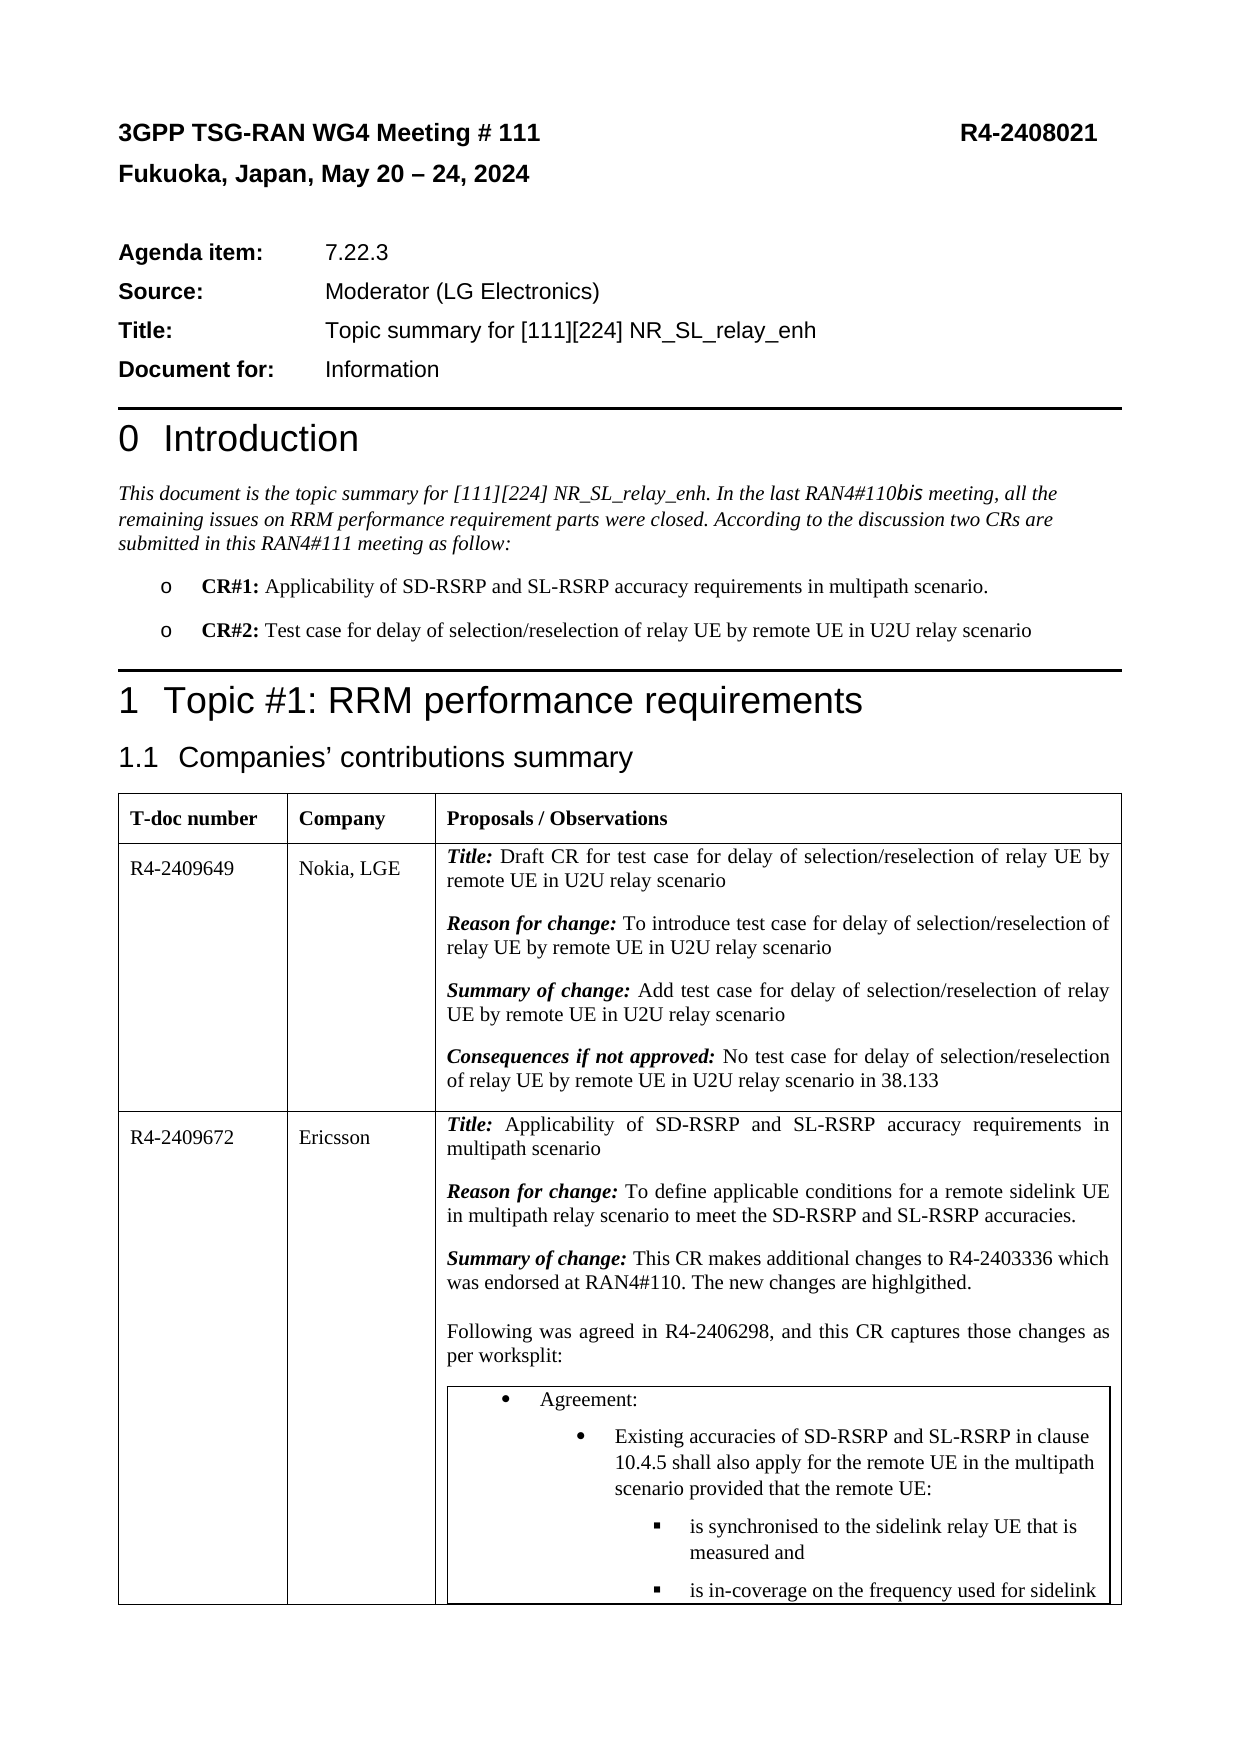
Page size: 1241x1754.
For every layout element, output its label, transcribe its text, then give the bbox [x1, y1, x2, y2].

table_header Company [288, 794, 435, 843]
table_header T-doc number [119, 794, 287, 843]
table_cell Ericsson [288, 1112, 435, 1603]
subtitle Topic #1: RRM performance requirements [118, 672, 1122, 722]
text Title: Topic summary for [111][224] NR_SL_relay_enh [118, 317, 1122, 343]
table_cell R4-2409672 [119, 1112, 287, 1603]
text Agenda item: 7.22.3 [118, 239, 1122, 266]
subtitle Companies’ contributions summary [118, 740, 1122, 774]
table_header Proposals / Observations [436, 794, 1121, 843]
text Document for: Information [118, 356, 1122, 382]
text Fukuoka, Japan, May 20 – 24, 2024 [118, 159, 1122, 188]
text This document is the topic summary for [111][224] NR_SL_relay_enh. In the last RAN4#110bis meeting, all the remaining issues on RRM performance requirement parts were closed. According to the discussion two CRs are submitted in this RAN4#111 meeting as follow: [118, 478, 1122, 555]
text Source: Moderator (LG Electronics) [118, 278, 1122, 304]
table_cell Title: for delay of selection/reselection of relay UE by remote UE in U2U relay scenario Reason for change: To introduce test case for delay of selection/reselection of relay UE by remote UE in U2U relay scenario Summary of change: Add test case for delay of selection/reselection of relay UE by remote UE in U2U relay scenario Consequences if not approved: No test case for delay of selection/reselection of relay UE by remote UE in U2U relay scenario in 38.133 [436, 844, 1121, 1111]
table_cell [436, 1112, 1121, 1603]
table_cell R4-2409649 [119, 844, 287, 1111]
text 3GPP TSG-RAN WG4 Meeting # 111 R4-2408021 [118, 118, 1122, 147]
list CR#2: Test case for delay of selection/reselection of relay UE by remote UE in U2U relay scenario [160, 618, 1122, 644]
subtitle Introduction [118, 410, 1122, 460]
list CR#1: Applicability of SD-RSRP and SL-RSRP accuracy requirements in multipath scenario. [160, 574, 1122, 599]
table_cell Nokia, LGE [288, 844, 435, 1111]
